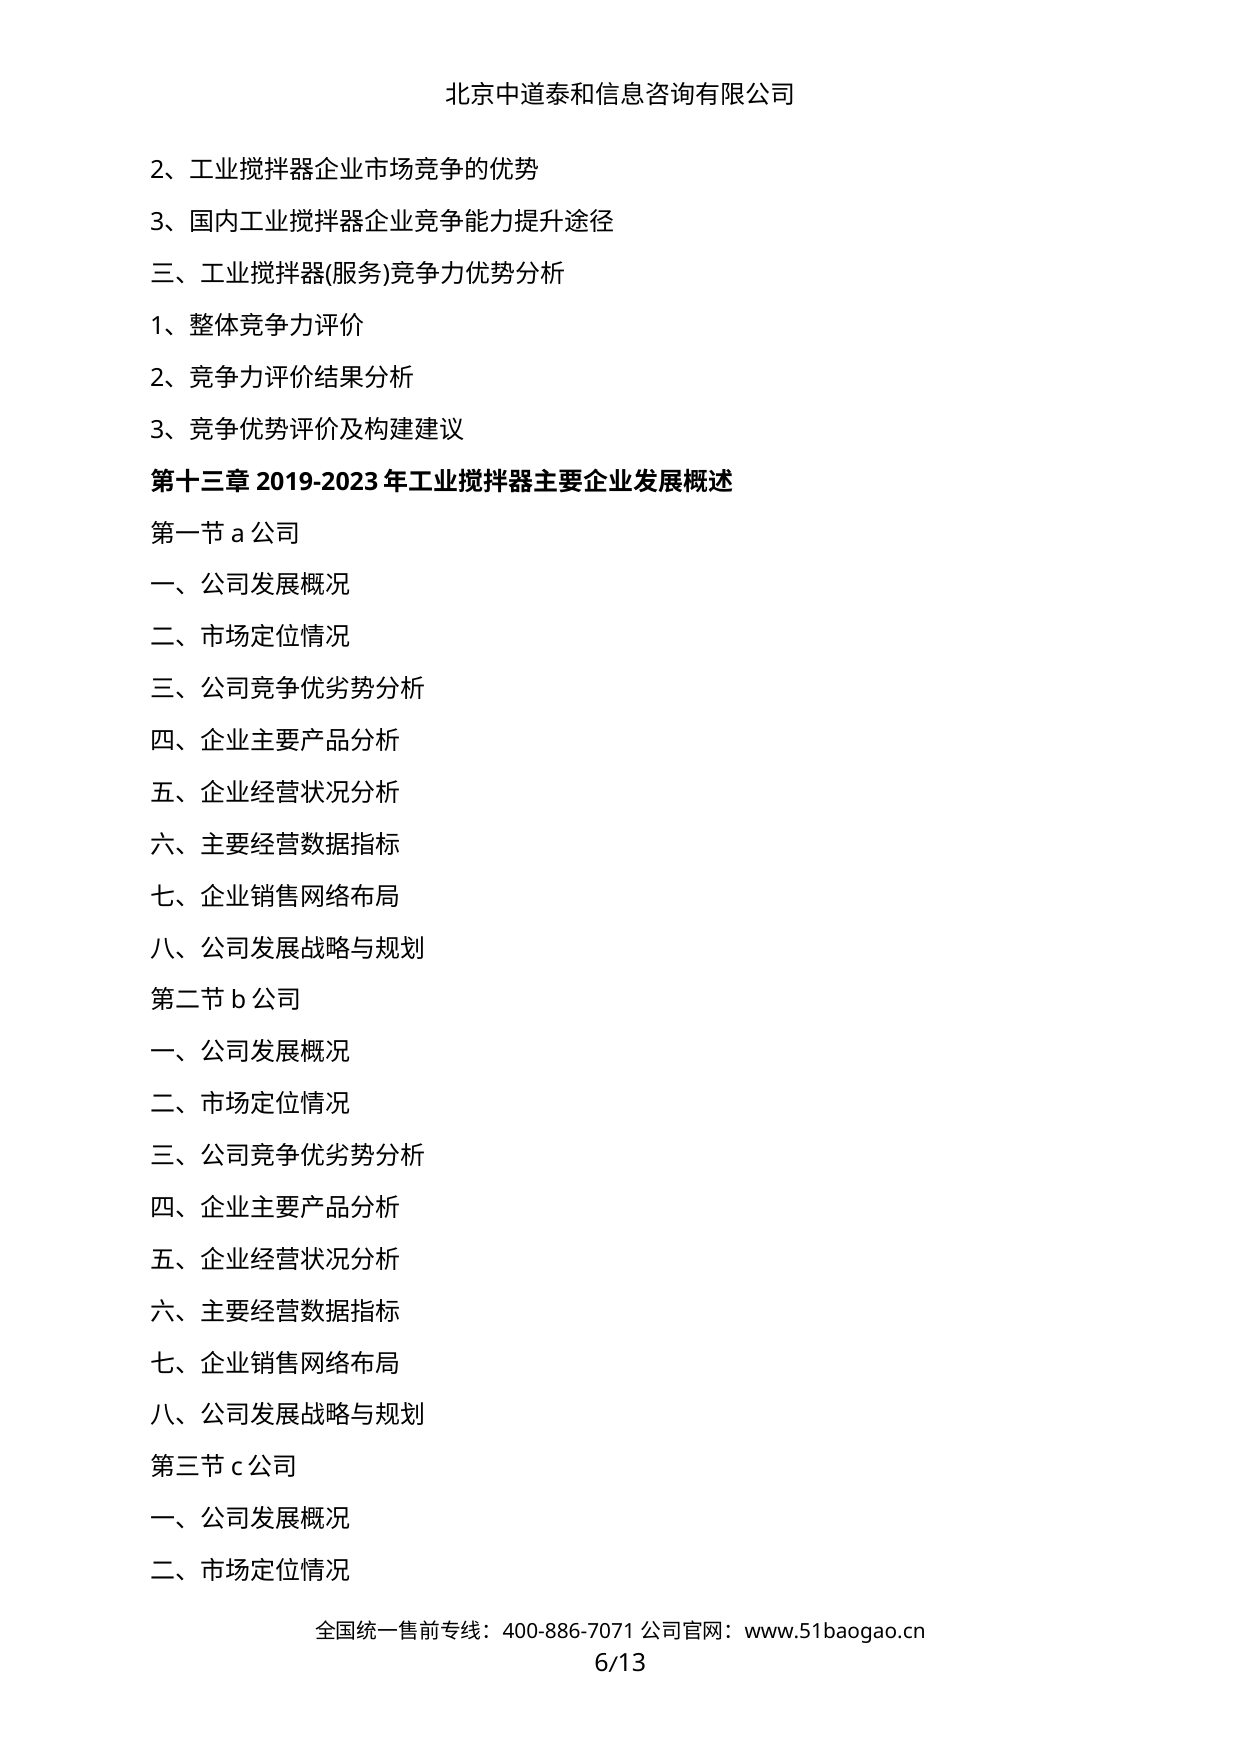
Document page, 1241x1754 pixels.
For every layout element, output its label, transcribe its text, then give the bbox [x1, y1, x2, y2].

text 八、公司发展战略与规划 [150, 928, 1090, 964]
text 四、企业主要产品分析 [150, 721, 1090, 757]
text 二、市场定位情况 [150, 617, 1090, 653]
text 三、工业搅拌器(服务)竞争力优势分析 [150, 254, 1090, 290]
text 七、企业销售网络布局 [150, 876, 1090, 912]
text 五、企业经营状况分析 [150, 772, 1090, 809]
text 六、主要经营数据指标 [150, 824, 1090, 861]
text 2、竞争力评价结果分析 [150, 357, 1090, 394]
text 第一节 a公司 [150, 513, 1090, 549]
text 第二节 b公司 [150, 980, 1090, 1016]
text 五、企业经营状况分析 [150, 1239, 1090, 1276]
text 三、公司竞争优劣势分析 [150, 669, 1090, 705]
text 六、主要经营数据指标 [150, 1291, 1090, 1327]
text 三、公司竞争优劣势分析 [150, 1136, 1090, 1172]
text 2、工业搅拌器企业市场竞争的优势 [150, 150, 1090, 186]
text 一、公司发展概况 [150, 1032, 1090, 1068]
text 1、整体竞争力评价 [150, 306, 1090, 342]
text 第十三章 2019-2023年工业搅拌器主要企业发展概述 [150, 461, 1090, 497]
text 七、企业销售网络布局 [150, 1343, 1090, 1379]
text 二、市场定位情况 [150, 1084, 1090, 1120]
text 第三节 c公司 [150, 1447, 1090, 1483]
text 一、公司发展概况 [150, 565, 1090, 601]
text 二、市场定位情况 [150, 1551, 1090, 1587]
text 3、国内工业搅拌器企业竞争能力提升途径 [150, 202, 1090, 238]
text 一、公司发展概况 [150, 1499, 1090, 1535]
text 3、竞争优势评价及构建建议 [150, 409, 1090, 446]
text 八、公司发展战略与规划 [150, 1395, 1090, 1431]
text 四、企业主要产品分析 [150, 1187, 1090, 1224]
